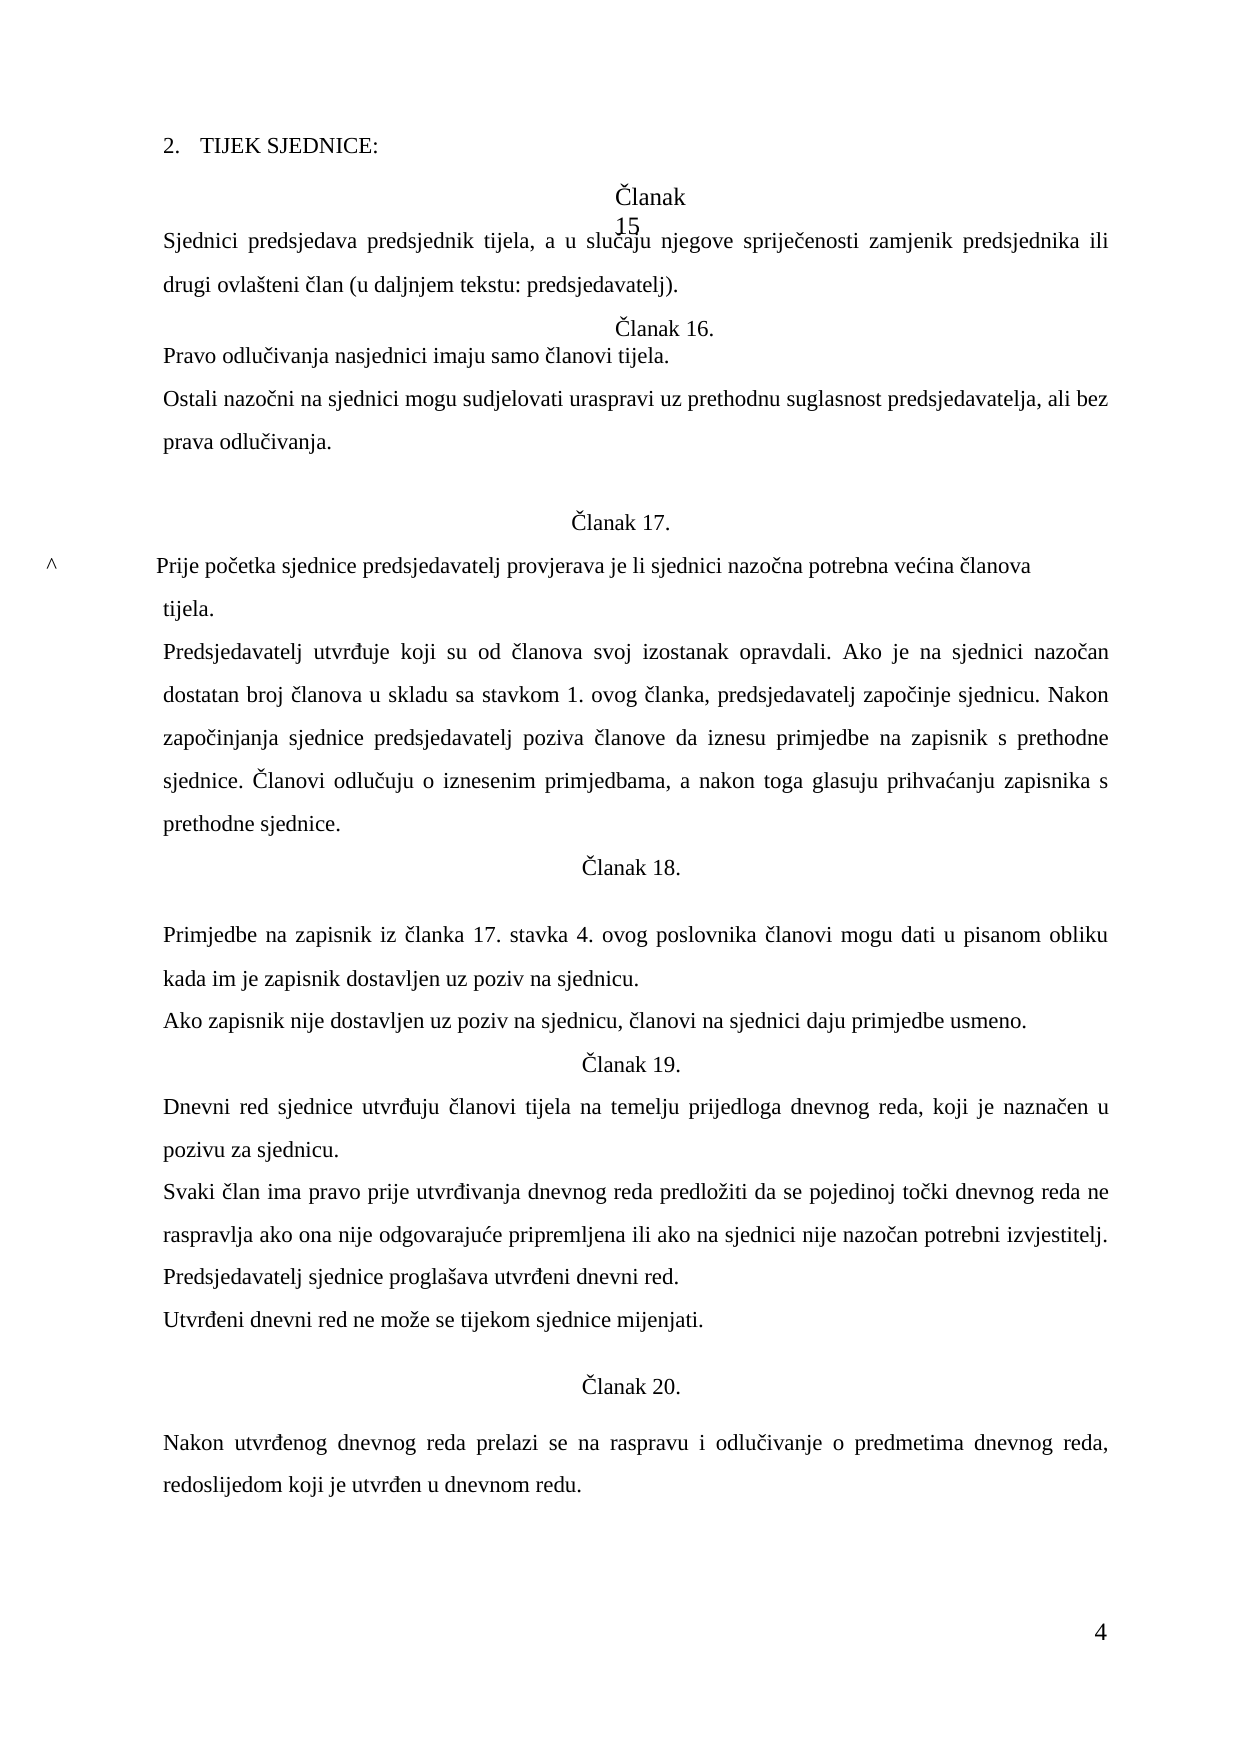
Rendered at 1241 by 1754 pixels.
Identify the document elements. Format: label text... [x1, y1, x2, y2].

text Predsjedavatelj utvrđuje koji su od članova svoj izostanak opravdali. Ako je na sjednici nazočan dostatan broj članova u skladu sa stavkom 1. ovog članka, predsjedavatelj započinje sjednicu. Nakon započinjanja sjednice predsjedavatelj poziva članove da iznesu primjedbe na zapisnik s prethodne sjednice. Članovi odlučuju o iznesenim primjedbama, a nakon toga glasuju prihvaćanju zapisnika s prethodne sjednice. [163, 625, 1110, 841]
text Sjednici predsjedava predsjednik tijela, a u slučaju njegove spriječenosti zamjenik predsjednika ili drugi ovlašteni član (u daljnjem tekstu: predsjedavatelj). [163, 213, 1110, 301]
text tijela. [163, 582, 1110, 625]
text Članak 19. [582, 1038, 1110, 1081]
text Ostali nazočni na sjednici mogu sudjelovati uraspravi uz prethodnu suglasnost predsjedavatelja, ali bez prava odlučivanja. [163, 372, 1110, 458]
text Svaki član ima pravo prije utvrđivanja dnevnog reda predložiti da se pojedinoj točki dnevnog reda ne raspravlja ako ona nije odgovarajuće pripremljena ili ako na sjednici nije nazočan potrebni izvjestitelj. Predsjedavatelj sjednice proglašava utvrđeni dnevni red. [163, 1166, 1110, 1293]
text Nakon utvrđenog dnevnog reda prelazi se na raspravu i odlučivanje o predmetima dnevnog reda, redoslijedom koji je utvrđen u dnevnom redu. [163, 1417, 1110, 1501]
text Članak 16. [615, 301, 1110, 345]
text Članak 20. [582, 1376, 1110, 1399]
text Pravo odlučivanja nasjednici imaju samo članovi tijela. [163, 345, 1110, 368]
list TIJEK SJEDNICE: [163, 135, 1110, 158]
text Članak 18. [582, 841, 1110, 883]
text ^ Prije početka sjednice predsjedavatelj provjerava je li sjednici nazočna potrebna većina članova [46, 539, 1110, 582]
text Dnevni red sjednice utvrđuju članovi tijela na temelju prijedloga dnevnog reda, koji je naznačen u pozivu za sjednicu. [163, 1081, 1110, 1166]
text Ako zapisnik nije dostavljen uz poziv na sjednicu, članovi na sjednici daju primjedbe usmeno. [163, 994, 1110, 1038]
text Utvrđeni dnevni red ne može se tijekom sjednice mijenjati. [163, 1293, 1110, 1336]
text Primjedbe na zapisnik iz članka 17. stavka 4. ovog poslovnika članovi mogu dati u pisanom obliku kada im je zapisnik dostavljen uz poziv na sjednicu. [163, 908, 1110, 994]
text Članak 17. [571, 512, 1110, 535]
